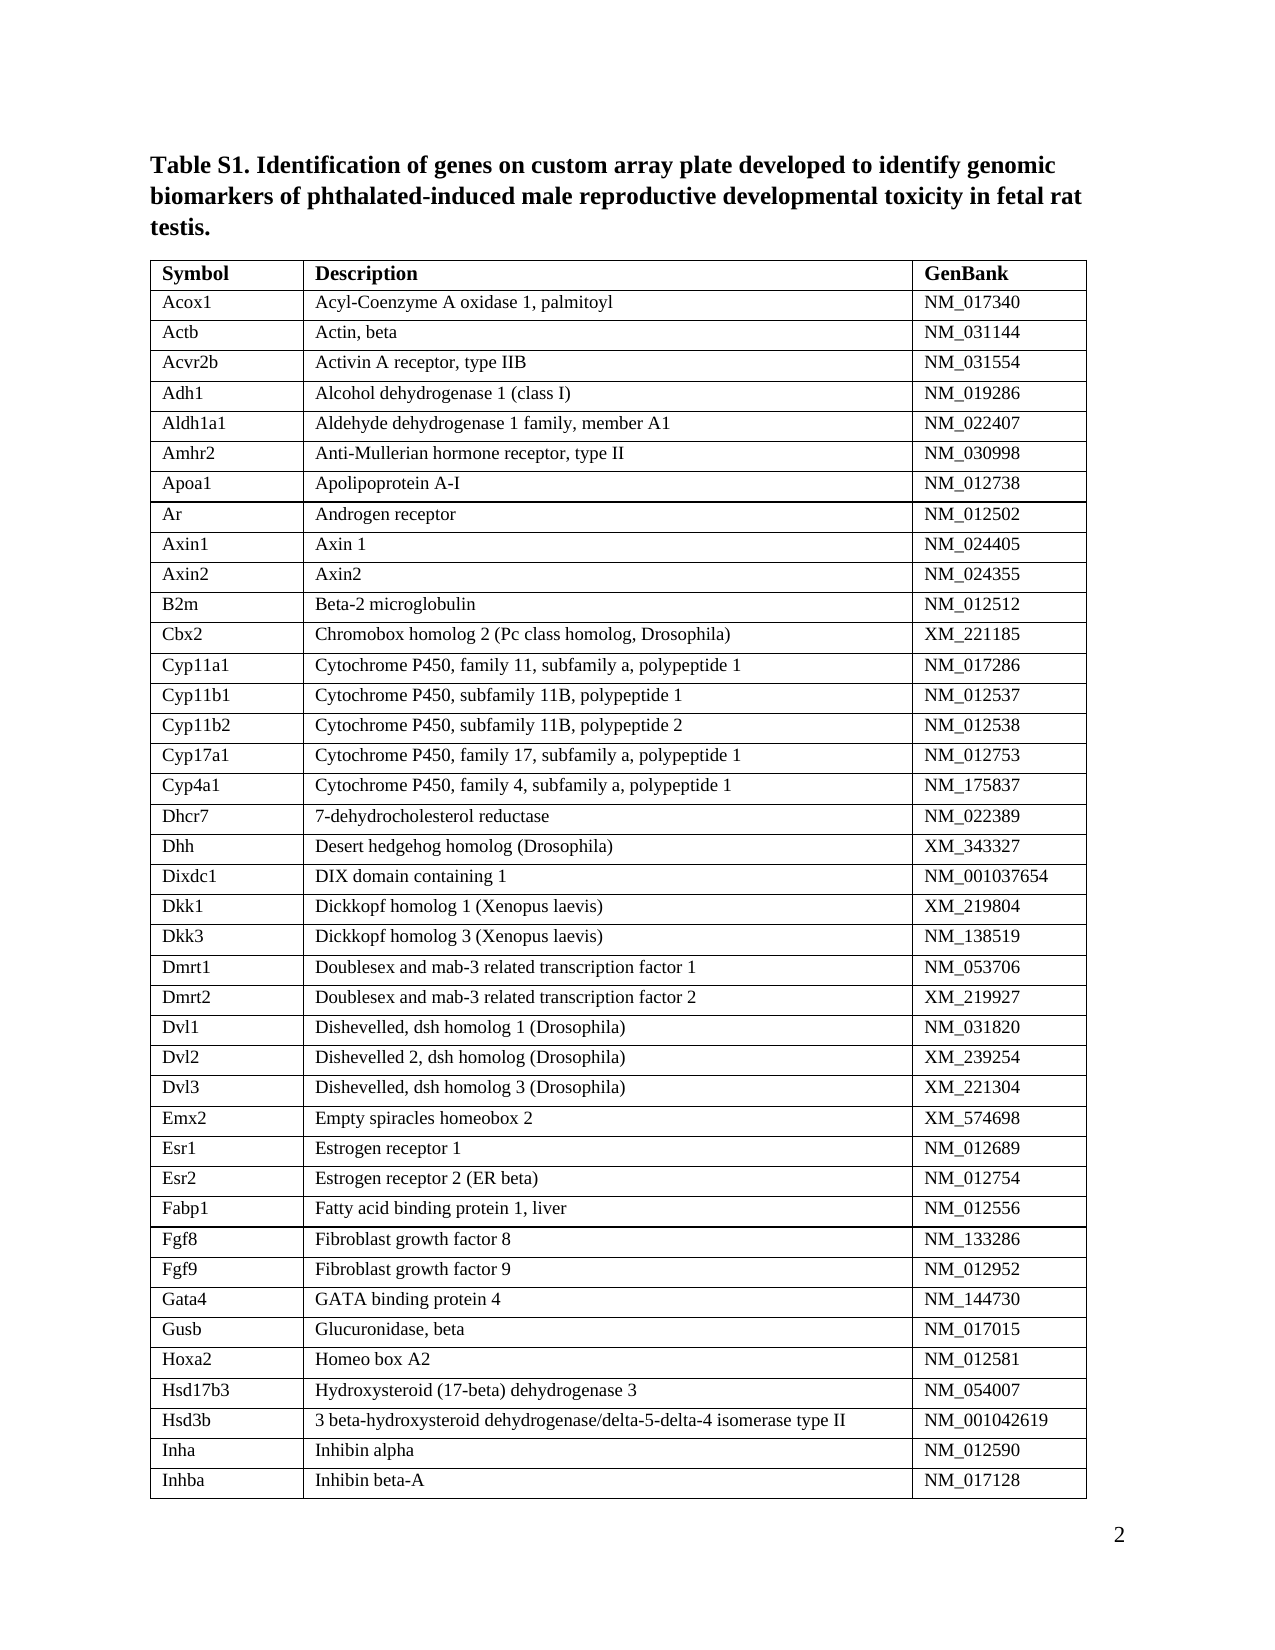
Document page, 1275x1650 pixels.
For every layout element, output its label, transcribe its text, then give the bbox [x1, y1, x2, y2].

table_cell Inhba [151, 1469, 303, 1498]
table_header Symbol [151, 261, 303, 290]
table_cell Cytochrome P450, subfamily 11B, polypeptide 2 [304, 714, 912, 743]
table_cell Alcohol dehydrogenase 1 (class I) [304, 382, 912, 411]
table_cell Dishevelled, dsh homolog 3 (Drosophila) [304, 1076, 912, 1106]
table_cell Fibroblast growth factor 9 [304, 1258, 912, 1287]
table_cell XM_574698 [913, 1107, 1086, 1136]
table_cell Dmrt2 [151, 986, 303, 1015]
table_cell XM_219804 [913, 895, 1086, 924]
table_cell Dickkopf homolog 3 (Xenopus laevis) [304, 925, 912, 954]
table_cell XM_221304 [913, 1076, 1086, 1106]
table_cell Dvl1 [151, 1016, 303, 1045]
table_cell NM_017128 [913, 1469, 1086, 1498]
table_cell Cyp11b2 [151, 714, 303, 743]
table_cell NM_012512 [913, 593, 1086, 622]
table_cell GATA binding protein 4 [304, 1288, 912, 1317]
table_header GenBank [913, 261, 1086, 290]
table_cell Anti-Mullerian hormone receptor, type II [304, 442, 912, 471]
table_cell Apolipoprotein A-I [304, 472, 912, 501]
table_cell NM_001037654 [913, 865, 1086, 894]
table_cell Hoxa2 [151, 1348, 303, 1377]
table_cell Axin1 [151, 533, 303, 562]
table_cell Ar [151, 503, 303, 532]
table_cell Chromobox homolog 2 (Pc class homolog, Drosophila) [304, 623, 912, 652]
table_cell NM_012738 [913, 472, 1086, 501]
table_cell Cbx2 [151, 623, 303, 652]
table_cell Cytochrome P450, family 17, subfamily a, polypeptide 1 [304, 744, 912, 773]
table_cell Glucuronidase, beta [304, 1318, 912, 1347]
table_cell Estrogen receptor 1 [304, 1137, 912, 1166]
table_cell Actin, beta [304, 321, 912, 350]
table_cell Dishevelled, dsh homolog 1 (Drosophila) [304, 1016, 912, 1045]
table_cell Dhcr7 [151, 805, 303, 834]
table_cell Inha [151, 1439, 303, 1468]
table_cell Emx2 [151, 1107, 303, 1136]
table_cell DIX domain containing 1 [304, 865, 912, 894]
table_cell 7-dehydrocholesterol reductase [304, 805, 912, 834]
table_cell NM_017340 [913, 291, 1086, 320]
table_cell NM_012502 [913, 503, 1086, 532]
table_cell NM_012556 [913, 1197, 1086, 1226]
table_cell NM_012581 [913, 1348, 1086, 1377]
text Table S1. Identification of genes on custom array plate developed to identify genomic biomarkers of phthalated-induced male reproductive developmental toxicity in fetal rat testis. [150, 150, 1125, 241]
table_cell Cyp4a1 [151, 774, 303, 803]
table_cell Dishevelled 2, dsh homolog (Drosophila) [304, 1046, 912, 1075]
table_cell NM_053706 [913, 956, 1086, 985]
table_cell NM_175837 [913, 774, 1086, 803]
table_cell NM_031554 [913, 351, 1086, 381]
table_cell Dmrt1 [151, 956, 303, 985]
table_cell NM_022389 [913, 805, 1086, 834]
table_cell Esr2 [151, 1167, 303, 1196]
table_cell Empty spiracles homeobox 2 [304, 1107, 912, 1136]
table_cell B2m [151, 593, 303, 622]
table_cell 3 beta-hydroxysteroid dehydrogenase/delta-5-delta-4 isomerase type II [304, 1409, 912, 1438]
table_cell Inhibin beta-A [304, 1469, 912, 1498]
table_cell Dhh [151, 835, 303, 864]
table_cell XM_343327 [913, 835, 1086, 864]
table_cell Fibroblast growth factor 8 [304, 1228, 912, 1257]
table_cell Apoa1 [151, 472, 303, 501]
table_cell Cyp11a1 [151, 654, 303, 683]
table_cell NM_022407 [913, 412, 1086, 441]
table_cell Inhibin alpha [304, 1439, 912, 1468]
table_cell NM_012753 [913, 744, 1086, 773]
table_cell Cytochrome P450, family 4, subfamily a, polypeptide 1 [304, 774, 912, 803]
table_cell Hsd17b3 [151, 1379, 303, 1408]
table_cell NM_012537 [913, 684, 1086, 713]
table_cell Aldehyde dehydrogenase 1 family, member A1 [304, 412, 912, 441]
table_cell Acvr2b [151, 351, 303, 381]
table_cell Estrogen receptor 2 (ER beta) [304, 1167, 912, 1196]
table_cell NM_012538 [913, 714, 1086, 743]
table_cell Fatty acid binding protein 1, liver [304, 1197, 912, 1226]
table_cell Acyl-Coenzyme A oxidase 1, palmitoyl [304, 291, 912, 320]
table_cell NM_012754 [913, 1167, 1086, 1196]
table_cell Androgen receptor [304, 503, 912, 532]
table_cell Dickkopf homolog 1 (Xenopus laevis) [304, 895, 912, 924]
table_cell Doublesex and mab-3 related transcription factor 2 [304, 986, 912, 1015]
table_cell Homeo box A2 [304, 1348, 912, 1377]
table_cell Acox1 [151, 291, 303, 320]
table_cell Dixdc1 [151, 865, 303, 894]
table_cell NM_012952 [913, 1258, 1086, 1287]
table_cell Gusb [151, 1318, 303, 1347]
table_cell Fgf8 [151, 1228, 303, 1257]
table_cell NM_017286 [913, 654, 1086, 683]
table_cell NM_144730 [913, 1288, 1086, 1317]
table_cell NM_012689 [913, 1137, 1086, 1166]
table_cell NM_001042619 [913, 1409, 1086, 1438]
table_cell Desert hedgehog homolog (Drosophila) [304, 835, 912, 864]
table_cell Hsd3b [151, 1409, 303, 1438]
table_cell NM_017015 [913, 1318, 1086, 1347]
table_header Description [304, 261, 912, 290]
table_cell XM_239254 [913, 1046, 1086, 1075]
table_cell XM_219927 [913, 986, 1086, 1015]
table_cell NM_012590 [913, 1439, 1086, 1468]
table_cell Dvl2 [151, 1046, 303, 1075]
table_cell Gata4 [151, 1288, 303, 1317]
table_cell NM_031820 [913, 1016, 1086, 1045]
table_cell Doublesex and mab-3 related transcription factor 1 [304, 956, 912, 985]
table_cell Beta-2 microglobulin [304, 593, 912, 622]
table_cell Amhr2 [151, 442, 303, 471]
table_cell NM_054007 [913, 1379, 1086, 1408]
table_cell Fgf9 [151, 1258, 303, 1287]
table_cell NM_133286 [913, 1228, 1086, 1257]
table_cell NM_019286 [913, 382, 1086, 411]
table_cell Activin A receptor, type IIB [304, 351, 912, 381]
table_cell NM_031144 [913, 321, 1086, 350]
table_cell NM_024405 [913, 533, 1086, 562]
table_cell Cytochrome P450, subfamily 11B, polypeptide 1 [304, 684, 912, 713]
table_cell Aldh1a1 [151, 412, 303, 441]
table_cell NM_024355 [913, 563, 1086, 592]
table_cell Axin2 [304, 563, 912, 592]
table_cell Cytochrome P450, family 11, subfamily a, polypeptide 1 [304, 654, 912, 683]
table_cell Cyp11b1 [151, 684, 303, 713]
table_cell Adh1 [151, 382, 303, 411]
table_cell Esr1 [151, 1137, 303, 1166]
table_cell Fabp1 [151, 1197, 303, 1226]
table_cell Dkk3 [151, 925, 303, 954]
table_cell NM_138519 [913, 925, 1086, 954]
table_cell Dvl3 [151, 1076, 303, 1106]
table_cell Hydroxysteroid (17-beta) dehydrogenase 3 [304, 1379, 912, 1408]
table_cell Dkk1 [151, 895, 303, 924]
table_cell Axin2 [151, 563, 303, 592]
table_cell Axin 1 [304, 533, 912, 562]
table_cell Cyp17a1 [151, 744, 303, 773]
table_cell NM_030998 [913, 442, 1086, 471]
table_cell Actb [151, 321, 303, 350]
table_cell XM_221185 [913, 623, 1086, 652]
